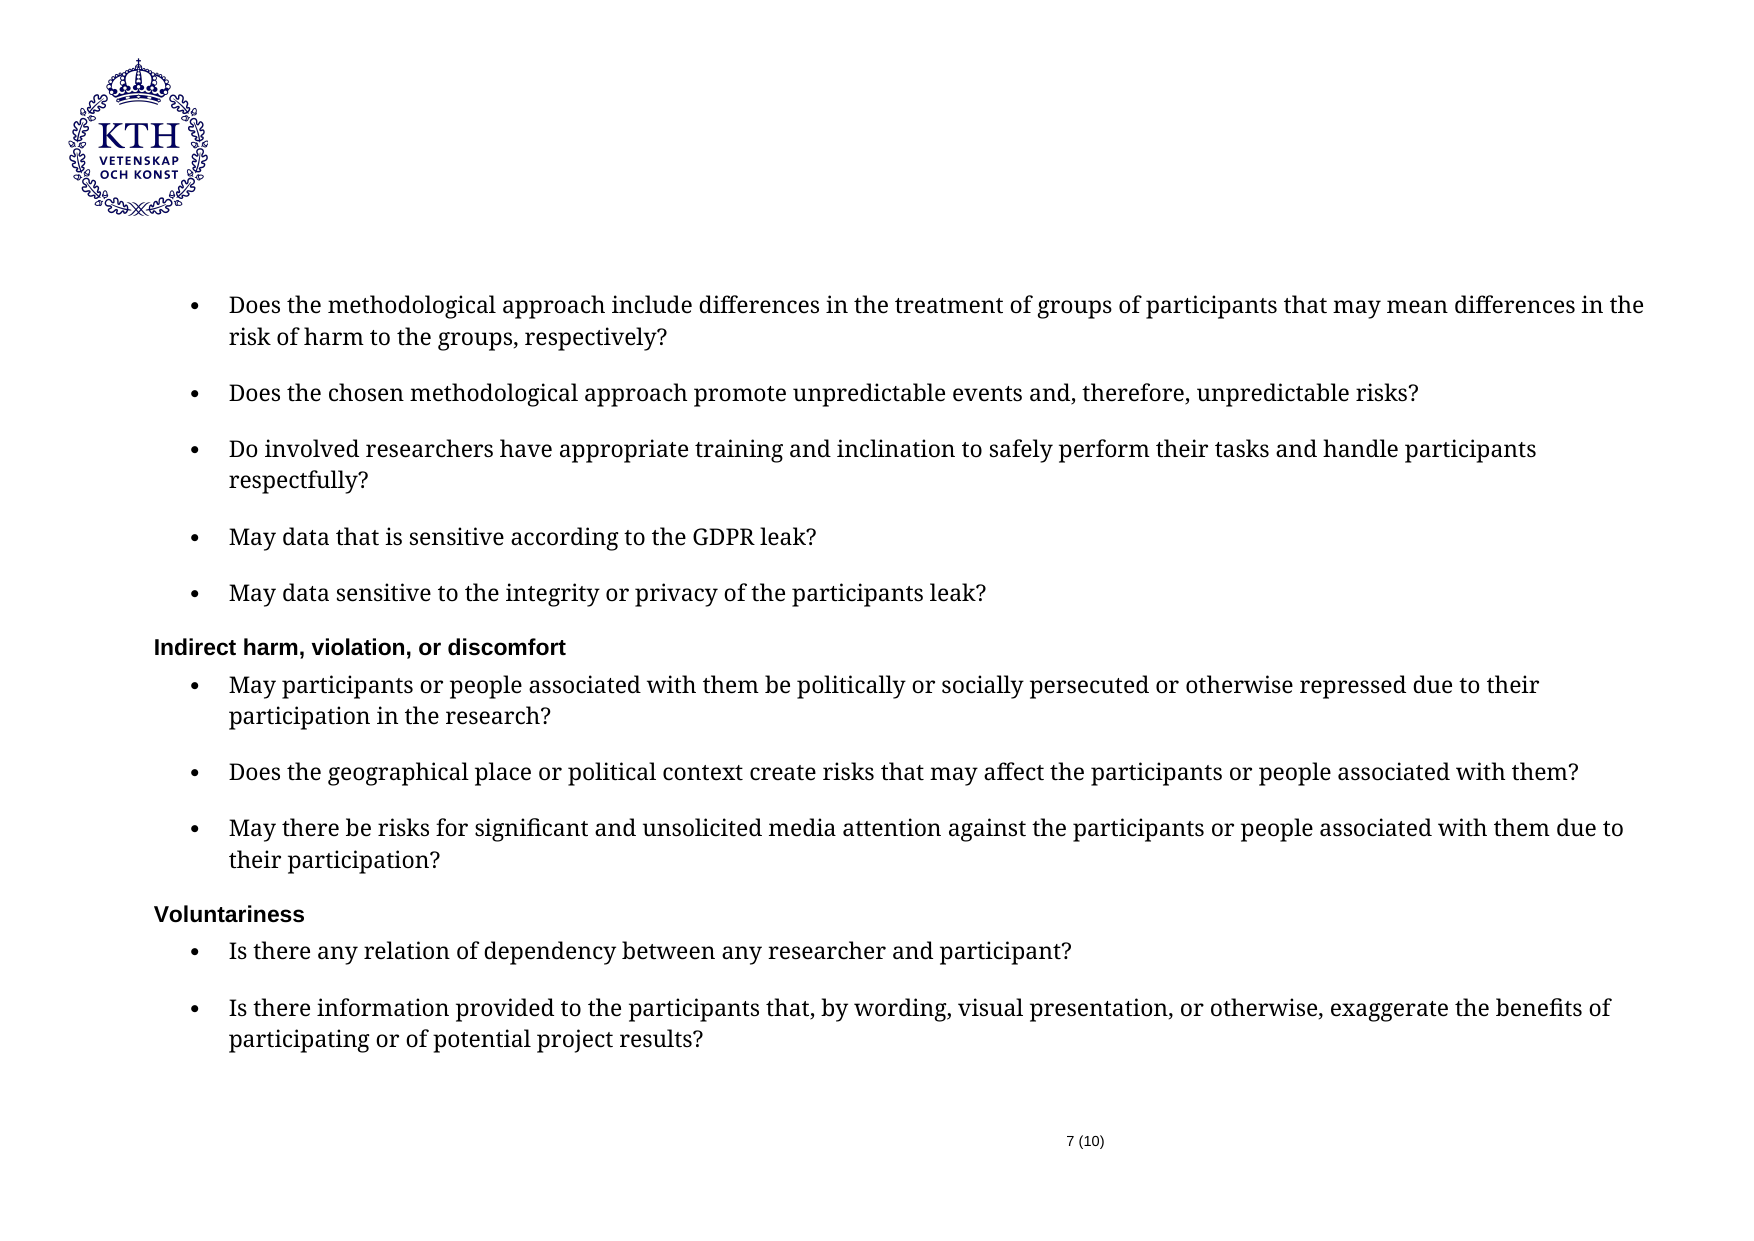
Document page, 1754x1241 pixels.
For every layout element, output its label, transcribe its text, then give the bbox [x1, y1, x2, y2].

list Is there information provided to the participants that, by wording, visual presentation, or otherwise, exaggerate the benefits of participating or of potential project results? [191, 991, 1680, 1054]
list Does the methodological approach include differences in the treatment of groups of participants that may mean differences in the risk of harm to the groups, respectively? [191, 289, 1680, 352]
list May there be risks for significant and unsolicited media attention against the participants or people associated with them due to their participation? [191, 812, 1680, 875]
list May participants or people associated with them be politically or socially persecuted or otherwise repressed due to their participation in the research? [191, 668, 1680, 731]
list Does the chosen methodological approach promote unpredictable events and, therefore, unpredictable risks? [191, 377, 1680, 408]
picture [68, 58, 208, 216]
list Does the geographical place or political context create risks that may affect the participants or people associated with them? [191, 756, 1680, 787]
list Is there any relation of dependency between any researcher and participant? [191, 935, 1680, 966]
list Do involved researchers have appropriate training and inclination to safely perform their tasks and handle participants respectfully? [191, 433, 1680, 496]
subtitle Indirect harm, violation, or discomfort [153, 633, 1680, 660]
list May data sensitive to the integrity or privacy of the participants leak? [191, 577, 1680, 608]
subtitle Voluntariness [153, 900, 1680, 927]
list May data that is sensitive according to the GDPR leak? [191, 521, 1680, 552]
